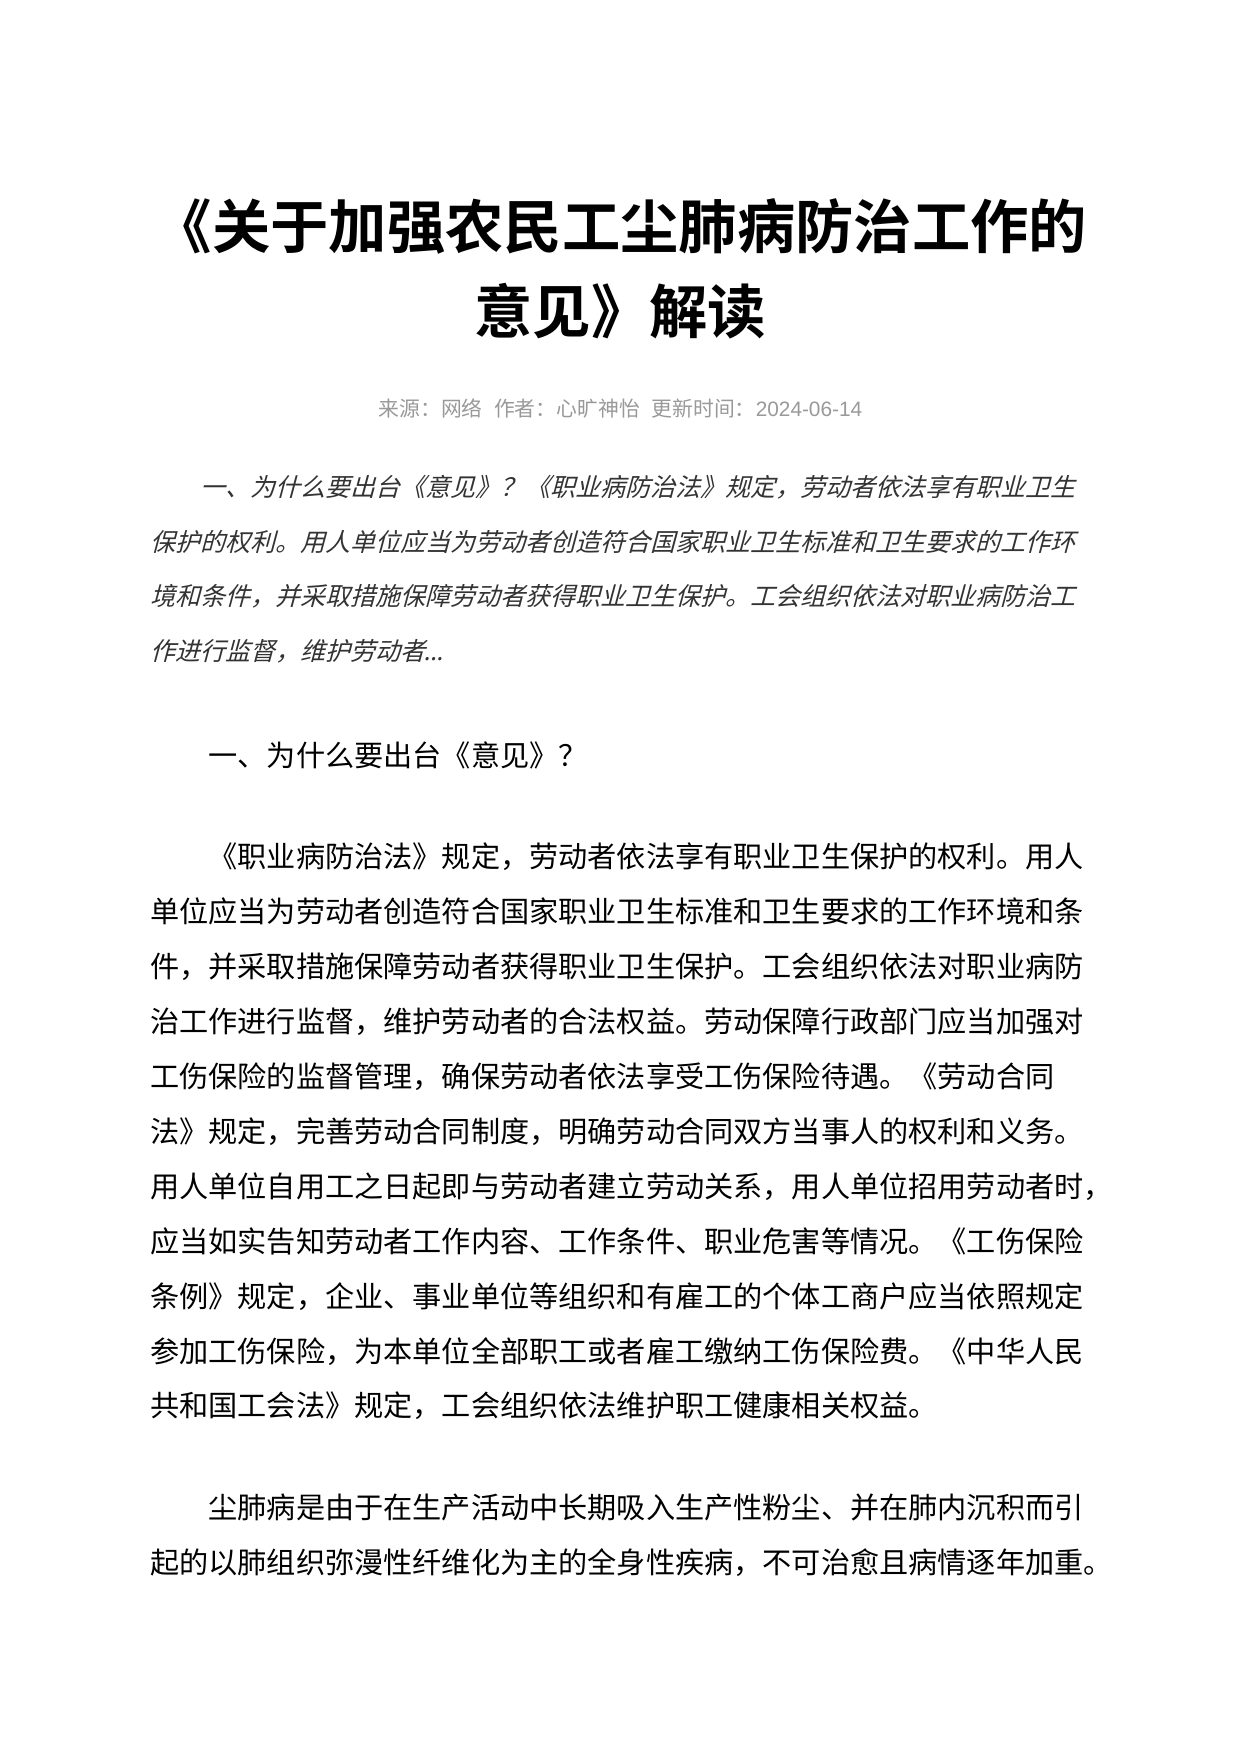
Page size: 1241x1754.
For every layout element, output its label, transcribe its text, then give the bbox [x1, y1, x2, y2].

text 来源：网络 作者：心旷神怡 更新时间：2024-06-14 [150, 397, 1090, 421]
subtitle 《关于加强农民工尘肺病防治工作的意见》解读 [150, 181, 1090, 350]
text 一、为什么要出台《意见》？ [150, 732, 1090, 774]
text 一、为什么要出台《意见》？《职业病防治法》规定，劳动者依法享有职业卫生保护的权利。用人单位应当为劳动者创造符合国家职业卫生标准和卫生要求的工作环境和条件，并采取措施保障劳动者获得职业卫生保护。工会组织依法对职业病防治工作进行监督，维护劳动者... [150, 468, 1090, 667]
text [150, 1485, 1090, 1582]
text 《职业病防治法》规定，劳动者依法享有职业卫生保护的权利。用人单位应当为劳动者创造符合国家职业卫生标准和卫生要求的工作环境和条件，并采取措施保障劳动者获得职业卫生保护。工会组织依法对职业病防治工作进行监督，维护劳动者的合法权益。劳动保障行政部门应当加强对工伤保险的监督管理，确保劳动者依法享受工伤保险待遇。《劳动合同法》规定，完善劳动合同制度，明确劳动合同双方当事人的权利和义务。用人单位自用工之日起即与劳动者建立劳动关系，用人单位招用劳动者时，应当如实告知劳动者工作内容、工作条件、职业危害等情况。《工伤保险条例》规定，企业、事业单位等组织和有雇工的个体工商户应当依照规定参加工伤保险，为本单位全部职工或者雇工缴纳工伤保险费。《中华人民共和国工会法》规定，工会组织依法维护职工健康相关权益。 [150, 834, 1090, 1425]
